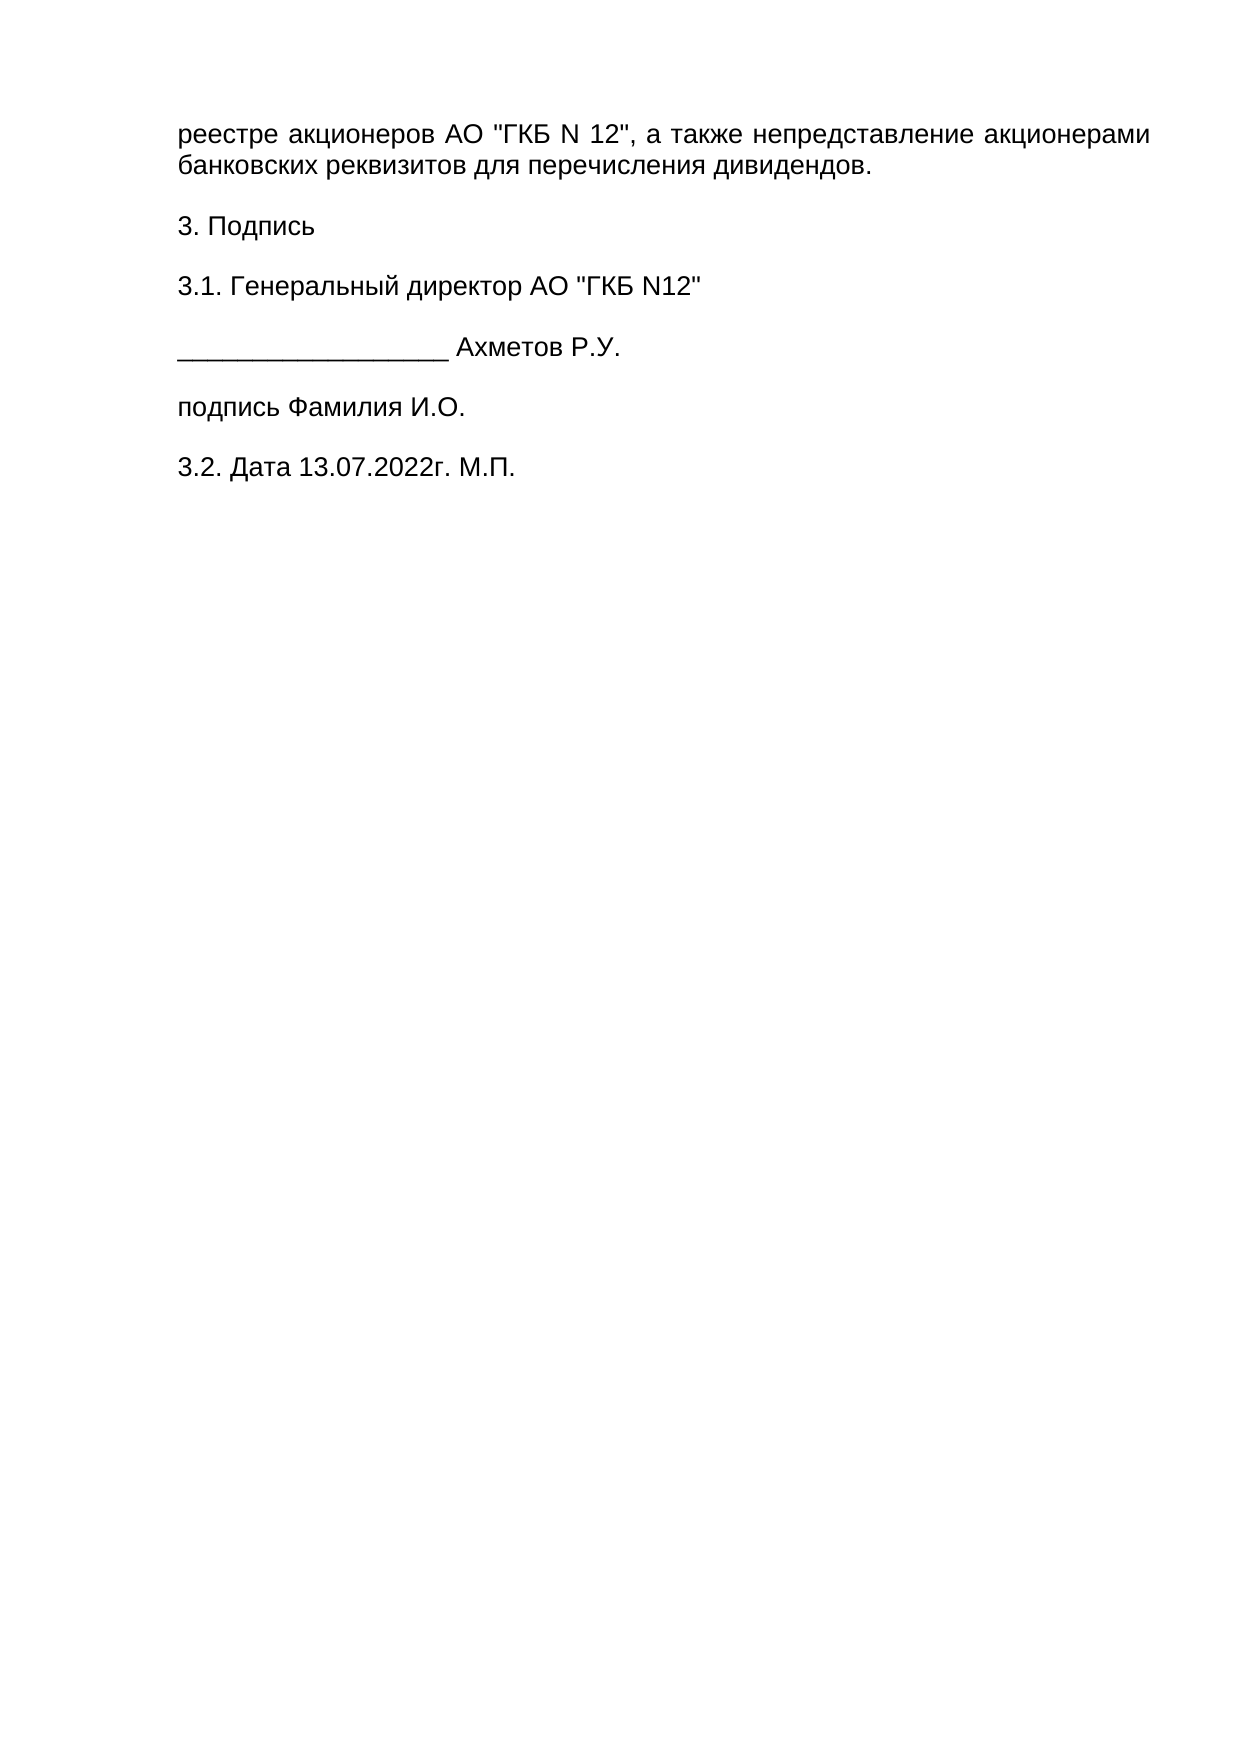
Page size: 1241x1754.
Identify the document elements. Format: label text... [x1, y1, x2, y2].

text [177, 118, 1152, 181]
text 3. Подпись [177, 210, 1152, 241]
text 3.2. Дата 13.07.2022г. М.П. [177, 451, 1152, 483]
text подпись Фамилия И.О. [177, 391, 1152, 422]
text 3.1. Генеральный директор АО "ГКБ N12" [177, 270, 1152, 301]
text __________________ Ахметов Р.У. [177, 331, 1152, 362]
